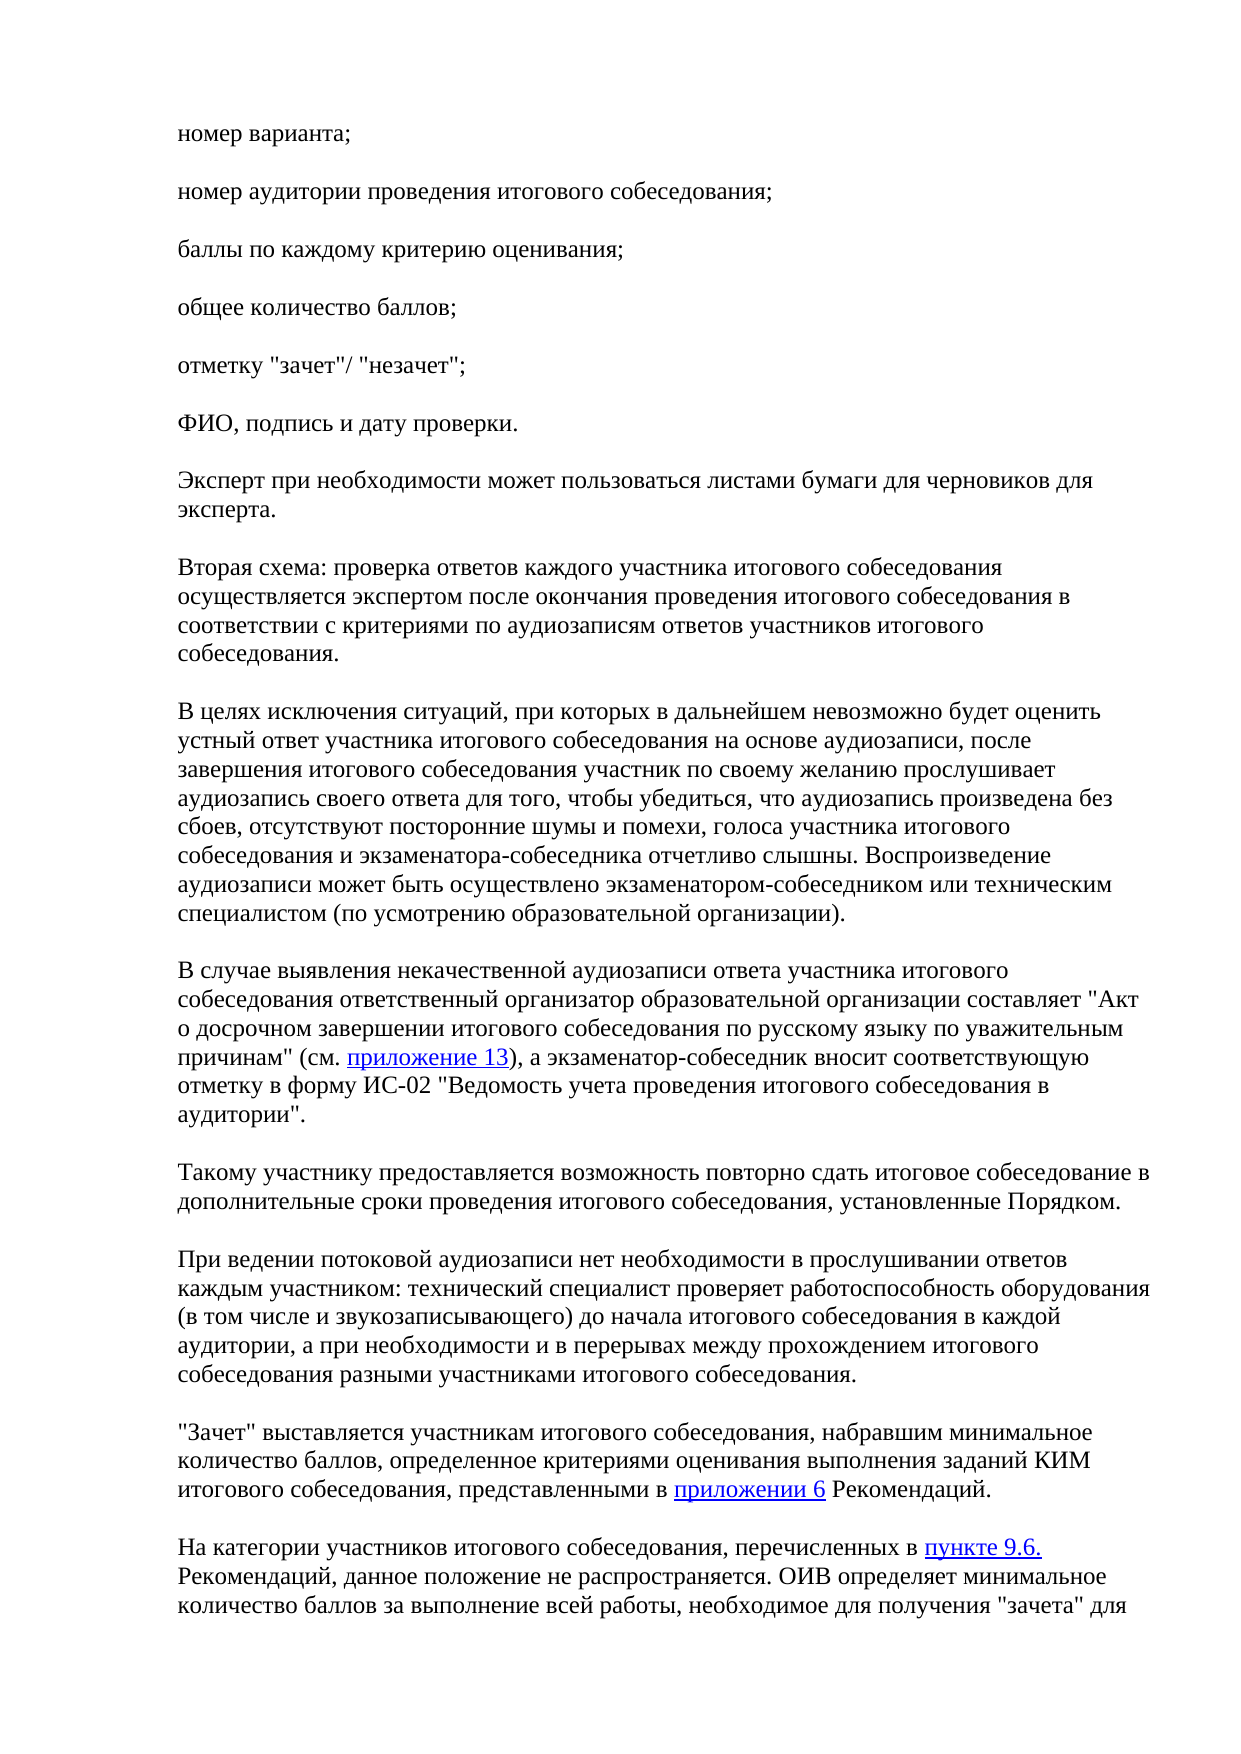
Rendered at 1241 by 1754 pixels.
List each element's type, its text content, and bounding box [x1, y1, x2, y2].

text общее количество баллов; [177, 292, 1152, 321]
text В целях исключения ситуаций, при которых в дальнейшем невозможно будет оценить устный ответ участника итогового собеседования на основе аудиозаписи, после завершения итогового собеседования участник по своему желанию прослушивает аудиозапись своего ответа для того, чтобы убедиться, что аудиозапись произведена без сбоев, отсутствуют посторонние шумы и помехи, голоса участника итогового собеседования и экзаменатора-собеседника отчетливо слышны. Воспроизведение аудиозаписи может быть осуществлено экзаменатором-собеседником или техническим специалистом (по усмотрению образовательной организации). [177, 696, 1152, 926]
text "Зачет" выставляется участникам итогового собеседования, набравшим минимальное количество баллов, определенное критериями оценивания выполнения заданий КИМ итогового собеседования, представленными в приложении 6 Рекомендаций. [177, 1417, 1152, 1503]
text ФИО, подпись и дату проверки. [177, 408, 1152, 436]
text Эксперт при необходимости может пользоваться листами бумаги для черновиков для эксперта. [177, 466, 1152, 523]
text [177, 1532, 1152, 1618]
text отметку "зачет"/ "незачет"; [177, 350, 1152, 378]
text Такому участнику предоставляется возможность повторно сдать итоговое собеседование в дополнительные сроки проведения итогового собеседования, установленные Порядком. [177, 1157, 1152, 1215]
text В случае выявления некачественной аудиозаписи ответа участника итогового собеседования ответственный организатор образовательной организации составляет "Акт о досрочном завершении итогового собеседования по русскому языку по уважительным причинам" (см. приложение 13), а экзаменатор-собеседник вносит соответствующую отметку в форму ИС-02 "Ведомость учета проведения итогового собеседования в аудитории". [177, 956, 1152, 1128]
text При ведении потоковой аудиозаписи нет необходимости в прослушивании ответов каждым участником: технический специалист проверяет работоспособность оборудования (в том числе и звукозаписывающего) до начала итогового собеседования в каждой аудитории, а при необходимости и в перерывах между прохождением итогового собеседования разными участниками итогового собеседования. [177, 1244, 1152, 1388]
text номер аудитории проведения итогового собеседования; [177, 176, 1152, 205]
text баллы по каждому критерию оценивания; [177, 234, 1152, 263]
text Вторая схема: проверка ответов каждого участника итогового собеседования осуществляется экспертом после окончания проведения итогового собеседования в соответствии с критериями по аудиозаписям ответов участников итогового собеседования. [177, 552, 1152, 667]
text номер варианта; [177, 118, 1152, 147]
